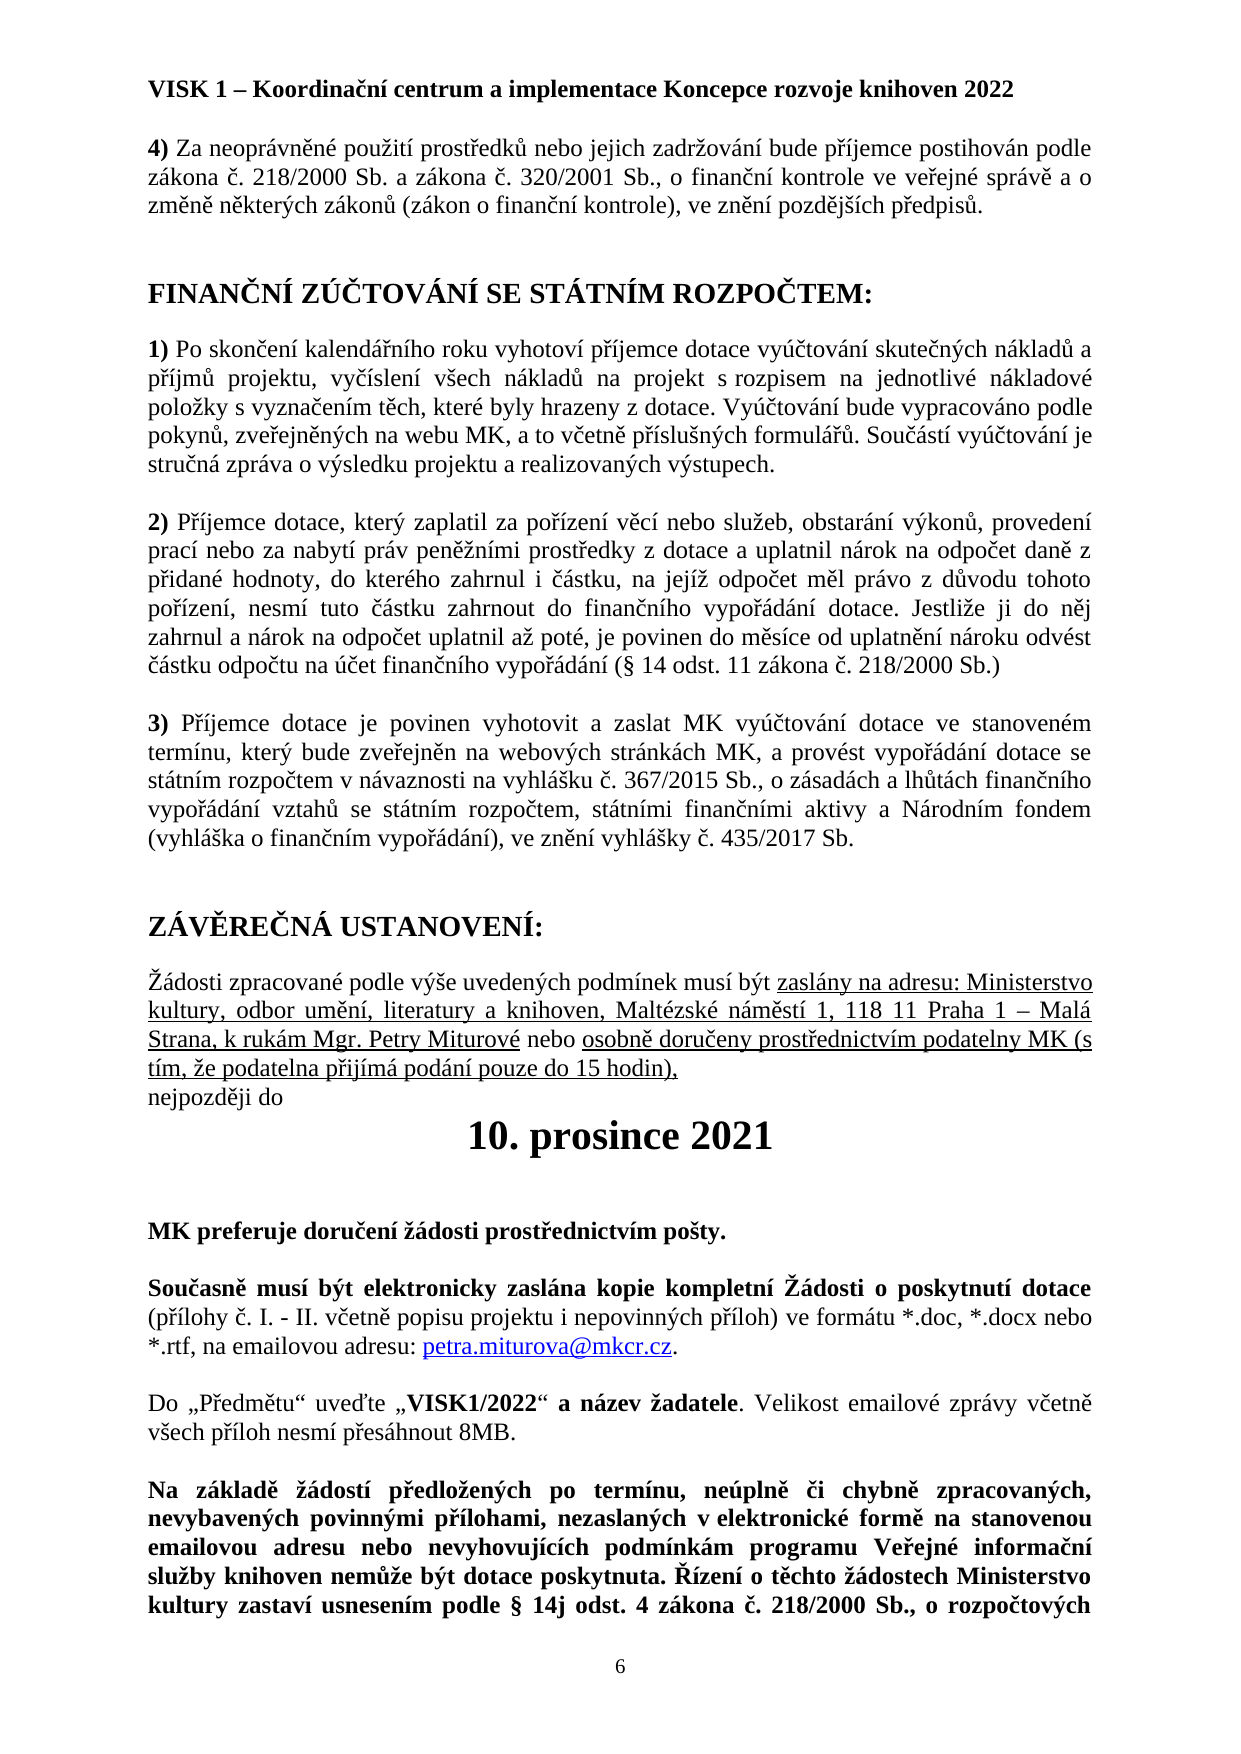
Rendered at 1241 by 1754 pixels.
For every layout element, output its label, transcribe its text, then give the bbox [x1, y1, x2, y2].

text Do „Předmětu“ uveďte „VISK1/2022“ a název žadatele. Velikost emailové zprávy včetně všech příloh nesmí přesáhnout 8MB. [148, 1388, 1093, 1446]
text FINANČNÍ ZÚČTOVÁNÍ SE STÁTNÍM ROZPOČTEM: [148, 277, 1093, 310]
text 3) Příjemce dotace je povinen vyhotovit a zaslat MK vyúčtování dotace ve stanoveném termínu, který bude zveřejněn na webových stránkách MK, a provést vypořádání dotace se státním rozpočtem v návaznosti na vyhlášku č. 367/2015 Sb., o zásadách a lhůtách finančního vypořádání vztahů se státním rozpočtem, státními finančními aktivy a Národním fondem (vyhláška o finančním vypořádání), ve znění vyhlášky č. 435/2017 Sb. [148, 708, 1093, 852]
text 2) Příjemce dotace, který zaplatil za pořízení věcí nebo služeb, obstarání výkonů, provedení prací nebo za nabytí práv peněžními prostředky z dotace a uplatnil nárok na odpočet daně z přidané hodnoty, do kterého zahrnul i částku, na jejíž odpočet měl právo z důvodu tohoto pořízení, nesmí tuto částku zahrnout do finančního vypořádání dotace. Jestliže ji do něj zahrnul a nárok na odpočet uplatnil až poté, je povinen do měsíce od uplatnění nároku odvést částku odpočtu na účet finančního vypořádání (§ 14 odst. 11 zákona č. 218/2000 Sb.) [148, 507, 1093, 679]
text 10. prosince 2021 [148, 1111, 1093, 1158]
text MK preferuje doručení žádosti prostřednictvím pošty. [148, 1216, 1093, 1245]
text Současně musí být elektronicky zaslána kopie kompletní Žádosti o poskytnutí dotace (přílohy č. I. - II. včetně popisu projektu i nepovinných příloh) ve formátu *.doc, *.docx nebo *.rtf, na emailovou adresu: petra.miturova@mkcr.cz. [148, 1273, 1093, 1360]
text nejpozději do [148, 1082, 1093, 1111]
text Žádosti zpracované podle výše uvedených podmínek musí být zaslány na adresu: Ministerstvo kultury, odbor umění, literatury a knihoven, Maltézské náměstí 1, 118 11 Praha 1 – Malá Strana, k rukám Mgr. Petry Miturové nebo osobně doručeny prostřednictvím podatelny MK (s tím, že podatelna přijímá podání pouze do 15 hodin), [148, 967, 1093, 1082]
text 4) Za neoprávněné použití prostředků nebo jejich zadržování bude příjemce postihován podle zákona č. 218/2000 Sb. a zákona č. 320/2001 Sb., o finanční kontrole ve veřejné správě a o změně některých zákonů (zákon o finanční kontrole), ve znění pozdějších předpisů. [148, 133, 1093, 219]
text ZÁVĚREČNÁ USTANOVENÍ: [148, 909, 1093, 943]
text 1) Po skončení kalendářního roku vyhotoví příjemce dotace vyúčtování skutečných nákladů a příjmů projektu, vyčíslení všech nákladů na projekt s rozpisem na jednotlivé nákladové položky s vyznačením těch, které byly hrazeny z dotace. Vyúčtování bude vypracováno podle pokynů, zveřejněných na webu MK, a to včetně příslušných formulářů. Součástí vyúčtování je stručná zpráva o výsledku projektu a realizovaných výstupech. [148, 334, 1093, 478]
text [148, 1475, 1093, 1618]
